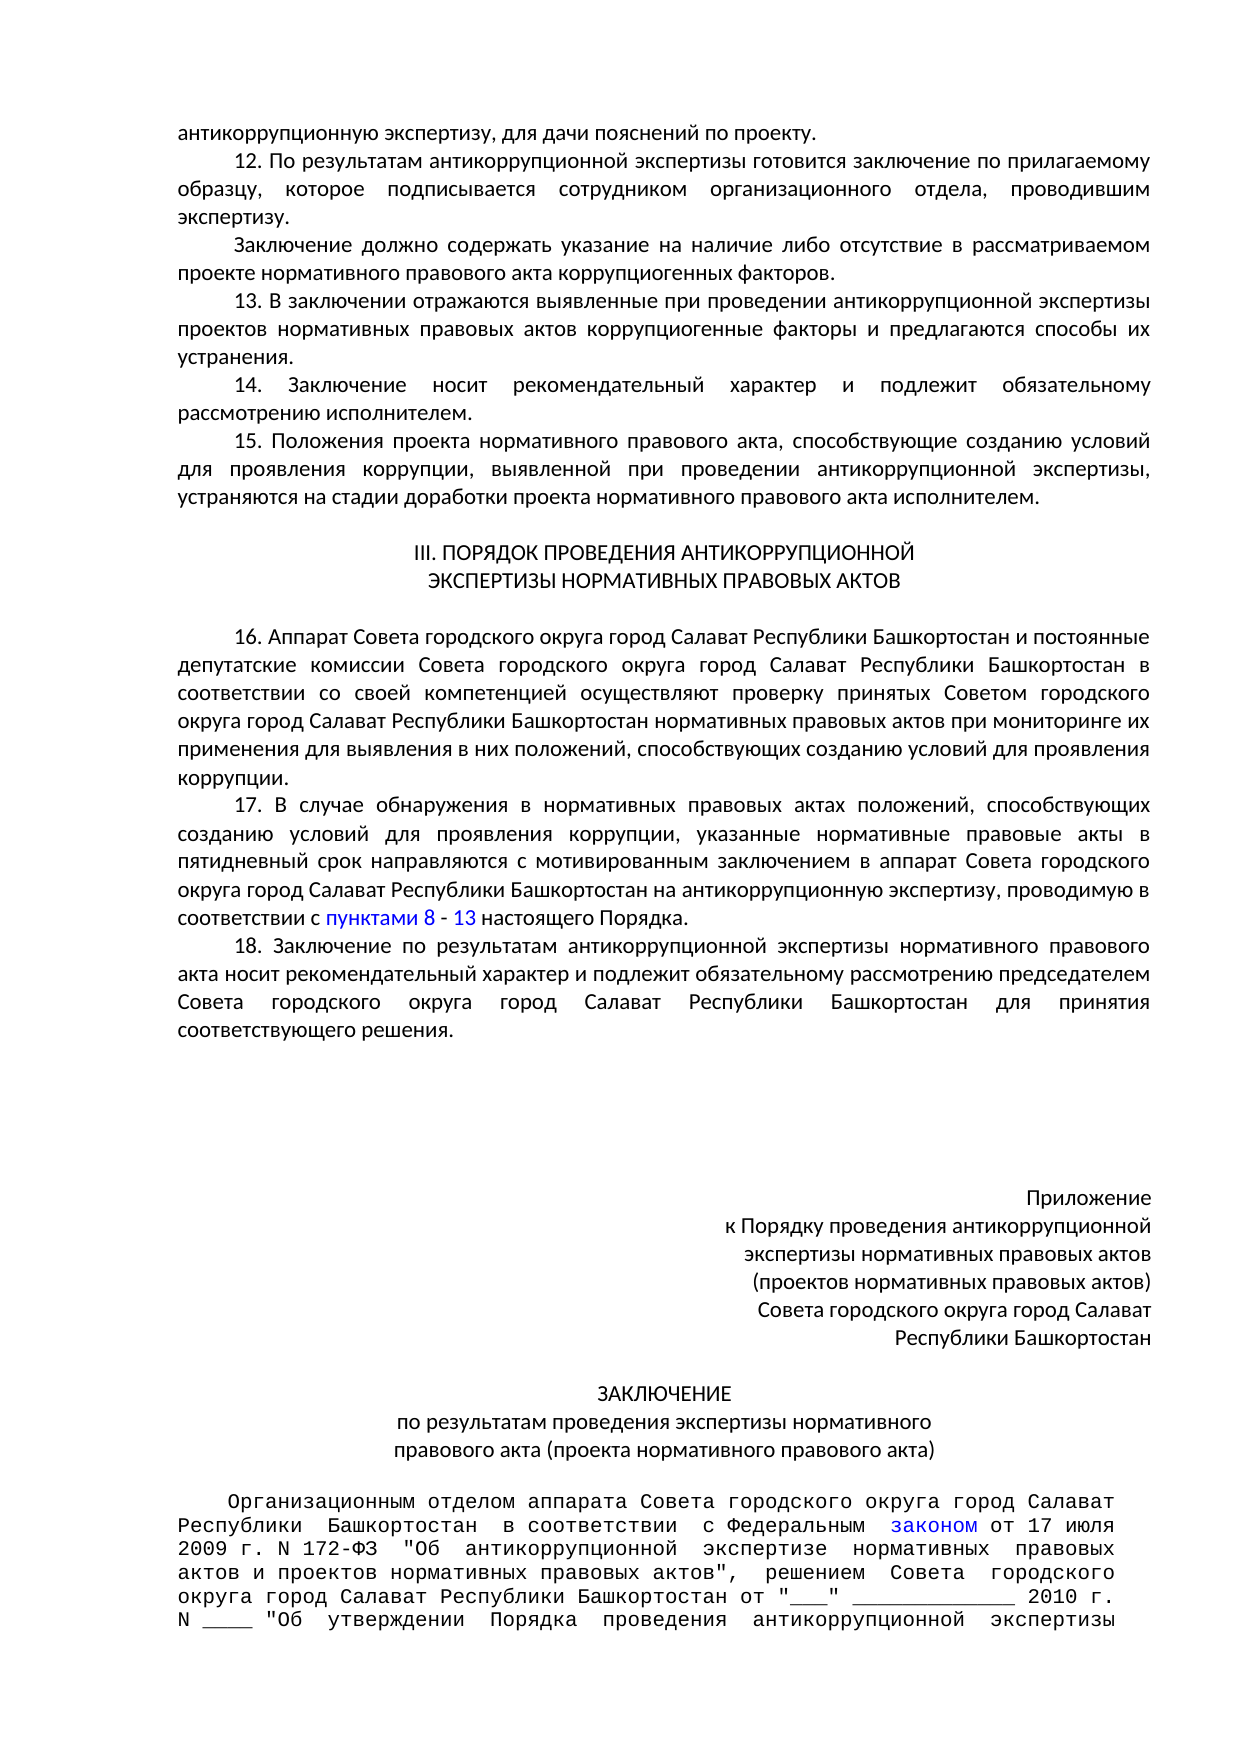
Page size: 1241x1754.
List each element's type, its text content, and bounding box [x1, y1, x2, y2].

text Приложение [177, 1183, 1152, 1211]
text Республики Башкортостан в соответствии с Федеральным законом от 17 июля [177, 1515, 1152, 1538]
text 16. Аппарат Совета городского округа город Салават Республики Башкортостан и постоянные депутатские комиссии Совета городского округа город Салават Республики Башкортостан в соответствии со своей компетенцией осуществляют проверку принятых Советом городского округа город Салават Республики Башкортостан нормативных правовых актов при мониторинге их применения для выявления в них положений, способствующих созданию условий для проявления коррупции. [177, 622, 1152, 791]
text 15. Положения проекта нормативного правового акта, способствующие созданию условий для проявления коррупции, выявленной при проведении антикоррупционной экспертизы, устраняются на стадии доработки проекта нормативного правового акта исполнителем. [177, 426, 1152, 510]
text экспертизы нормативных правовых актов [177, 1239, 1152, 1267]
text ЭКСПЕРТИЗЫ НОРМАТИВНЫХ ПРАВОВЫХ АКТОВ [177, 566, 1152, 594]
text 17. В случае обнаружения в нормативных правовых актах положений, способствующих созданию условий для проявления коррупции, указанные нормативные правовые акты в пятидневный срок направляются с мотивированным заключением в аппарат Совета городского округа город Салават Республики Башкортостан на антикоррупционную экспертизу, проводимую в соответствии с пунктами 8 - 13 настоящего Порядка. [177, 791, 1152, 931]
text 12. По результатам антикоррупционной экспертизы готовится заключение по прилагаемому образцу, которое подписывается сотрудником организационного отдела, проводившим экспертизу. [177, 146, 1152, 230]
text N ____ "Об утверждении Порядка проведения антикоррупционной экспертизы [177, 1609, 1152, 1633]
text Совета городского округа город Салават [177, 1295, 1152, 1323]
text 13. В заключении отражаются выявленные при проведении антикоррупционной экспертизы проектов нормативных правовых актов коррупциогенные факторы и предлагаются способы их устранения. [177, 286, 1152, 370]
text ЗАКЛЮЧЕНИЕ [177, 1379, 1152, 1407]
text округа город Салават Республики Башкортостан от "___" _____________ 2010 г. [177, 1586, 1152, 1609]
text 14. Заключение носит рекомендательный характер и подлежит обязательному рассмотрению исполнителем. [177, 370, 1152, 426]
text к Порядку проведения антикоррупционной [177, 1211, 1152, 1239]
text по результатам проведения экспертизы нормативного [177, 1407, 1152, 1435]
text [177, 118, 1152, 146]
text III. ПОРЯДОК ПРОВЕДЕНИЯ АНТИКОРРУПЦИОННОЙ [177, 538, 1152, 566]
text актов и проектов нормативных правовых актов", решением Совета городского [177, 1562, 1152, 1586]
text (проектов нормативных правовых актов) [177, 1267, 1152, 1295]
text правового акта (проекта нормативного правового акта) [177, 1435, 1152, 1463]
text 2009 г. N 172-ФЗ "Об антикоррупционной экспертизе нормативных правовых [177, 1538, 1152, 1562]
text Заключение должно содержать указание на наличие либо отсутствие в рассматриваемом проекте нормативного правового акта коррупциогенных факторов. [177, 230, 1152, 286]
text Республики Башкортостан [177, 1323, 1152, 1351]
text Организационным отделом аппарата Совета городского округа город Салават [177, 1491, 1152, 1515]
text 18. Заключение по результатам антикоррупционной экспертизы нормативного правового акта носит рекомендательный характер и подлежит обязательному рассмотрению председателем Совета городского округа город Салават Республики Башкортостан для принятия соответствующего решения. [177, 931, 1152, 1043]
